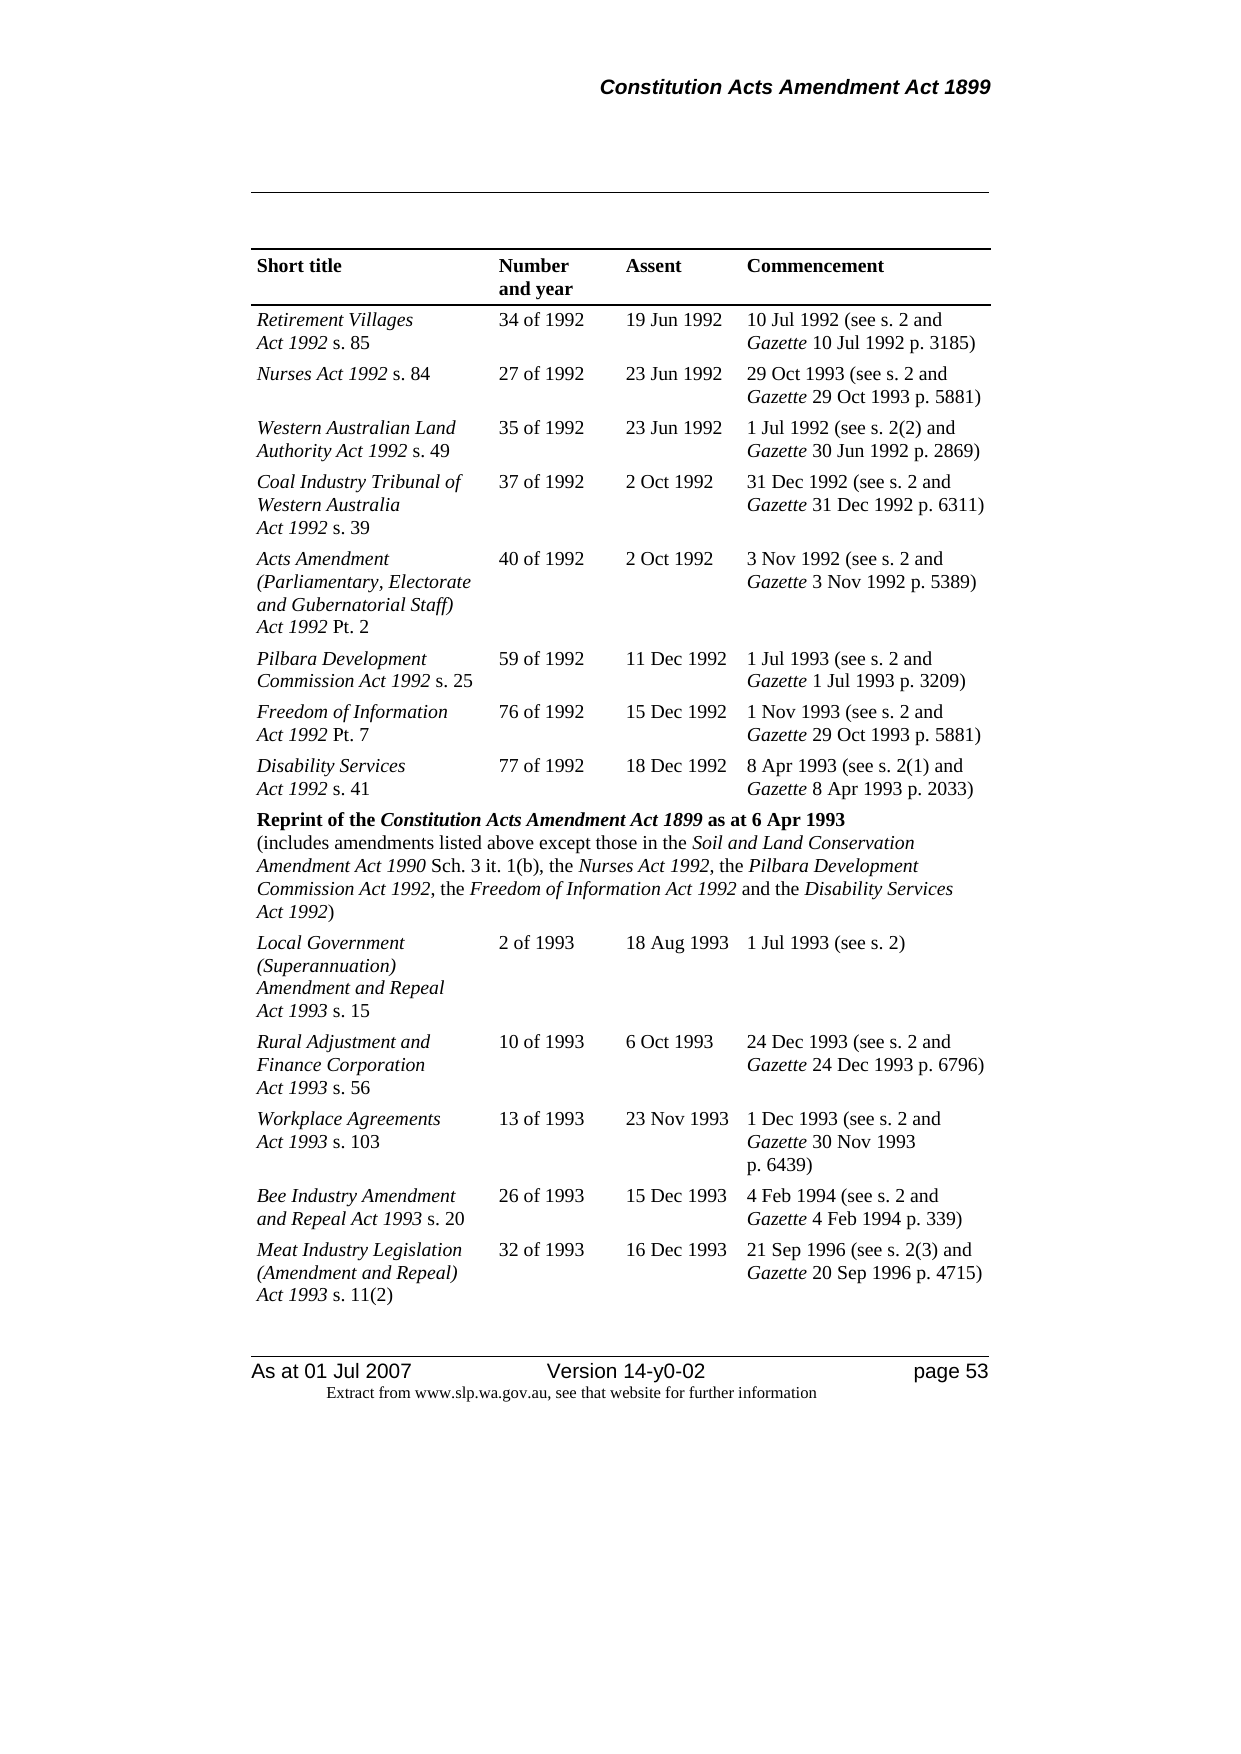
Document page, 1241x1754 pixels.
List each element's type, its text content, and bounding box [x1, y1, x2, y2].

table_cell Acts Amendment (Parliamentary, Electorate and Gubernatorial Staff) Act 1992 Pt. 2 [251, 543, 493, 642]
table_cell 40 of 1992 [493, 543, 620, 642]
table_cell 29 Oct 1993 (see s. 2 and Gazette 29 Oct 1993 p. 5881) [741, 358, 991, 412]
table_cell Rural Adjustment and Finance Corporation Act 1993 s. 56 [251, 1026, 493, 1103]
table_cell Coal Industry Tribunal of Western Australia Act 1992 s. 39 [251, 466, 493, 543]
table_cell 4 Feb 1994 (see s. 2 and Gazette 4 Feb 1994 p. 339) [741, 1180, 991, 1234]
table_cell 2 Oct 1992 [620, 466, 741, 543]
table_cell 10 of 1993 [493, 1026, 620, 1103]
table_cell Pilbara Development Commission Act 1992 s. 25 [251, 642, 493, 696]
table_cell 27 of 1992 [493, 358, 620, 412]
table_cell 11 Dec 1992 [620, 642, 741, 696]
table_header Assent [620, 250, 741, 304]
table_cell 16 Dec 1993 [620, 1234, 741, 1310]
table_cell 6 Oct 1993 [620, 1026, 741, 1103]
table_cell 18 Aug 1993 [620, 927, 741, 1026]
table_header Commencement [741, 250, 991, 304]
table_cell Meat Industry Legislation (Amendment and Repeal) Act 1993 s. 11(2) [251, 1234, 493, 1310]
table_header Number and year [493, 250, 620, 304]
table_cell Reprint of the Constitution Acts Amendment Act 1899 as at 6 Apr 1993 (includes amendments listed above except those in the Soil and Land Conservation Amendment Act 1990 Sch. 3 it. 1(b), the Nurses Act 1992, the Pilbara Development Commission Act 1992, the Freedom of Information Act 1992 and the Disability Services Act 1992) [251, 804, 988, 927]
table_cell Western Australian Land Authority Act 1992 s. 49 [251, 412, 493, 466]
table_cell 23 Nov 1993 [620, 1103, 741, 1180]
table_cell 37 of 1992 [493, 466, 620, 543]
table_cell 31 Dec 1992 (see s. 2 and Gazette 31 Dec 1992 p. 6311) [741, 466, 991, 543]
table_cell Disability Services Act 1992 s. 41 [251, 750, 493, 804]
table_cell 59 of 1992 [493, 642, 620, 696]
table_cell 1 Jul 1993 (see s. 2) [741, 927, 991, 1026]
table_cell 15 Dec 1992 [620, 696, 741, 750]
table_cell Freedom of Information Act 1992 Pt. 7 [251, 696, 493, 750]
table_cell 23 Jun 1992 [620, 412, 741, 466]
table_cell 2 of 1993 [493, 927, 620, 1026]
table_header Short title [251, 250, 493, 304]
table_cell 18 Dec 1992 [620, 750, 741, 804]
table_cell 3 Nov 1992 (see s. 2 and Gazette 3 Nov 1992 p. 5389) [741, 543, 991, 642]
table_cell 76 of 1992 [493, 696, 620, 750]
table_cell 1 Dec 1993 (see s. 2 and Gazette 30 Nov 1993 p. 6439) [741, 1103, 991, 1180]
table_cell 2 Oct 1992 [620, 543, 741, 642]
table_cell 1 Nov 1993 (see s. 2 and Gazette 29 Oct 1993 p. 5881) [741, 696, 991, 750]
table_cell 21 Sep 1996 (see s. 2(3) and Gazette 20 Sep 1996 p. 4715) [741, 1234, 991, 1310]
table_cell 1 Jul 1993 (see s. 2 and Gazette 1 Jul 1993 p. 3209) [741, 642, 991, 696]
table_cell 23 Jun 1992 [620, 358, 741, 412]
table_cell 26 of 1993 [493, 1180, 620, 1234]
table_cell 1 Jul 1992 (see s. 2(2) and Gazette 30 Jun 1992 p. 2869) [741, 412, 991, 466]
table_cell Workplace Agreements Act 1993 s. 103 [251, 1103, 493, 1180]
table_cell 35 of 1992 [493, 412, 620, 466]
table_cell Retirement Villages Act 1992 s. 85 [251, 306, 493, 358]
table_cell Bee Industry Amendment and Repeal Act 1993 s. 20 [251, 1180, 493, 1234]
table_cell 34 of 1992 [493, 306, 620, 358]
table_cell Nurses Act 1992 s. 84 [251, 358, 493, 412]
table_cell 77 of 1992 [493, 750, 620, 804]
table_cell 15 Dec 1993 [620, 1180, 741, 1234]
table_cell 10 Jul 1992 (see s. 2 and Gazette 10 Jul 1992 p. 3185) [741, 306, 991, 358]
table_cell 19 Jun 1992 [620, 306, 741, 358]
table_cell 32 of 1993 [493, 1234, 620, 1310]
table_cell 24 Dec 1993 (see s. 2 and Gazette 24 Dec 1993 p. 6796) [741, 1026, 991, 1103]
table_cell 13 of 1993 [493, 1103, 620, 1180]
table_cell Local Government (Superannuation) Amendment and Repeal Act 1993 s. 15 [251, 927, 493, 1026]
table_cell 8 Apr 1993 (see s. 2(1) and Gazette 8 Apr 1993 p. 2033) [741, 750, 991, 804]
